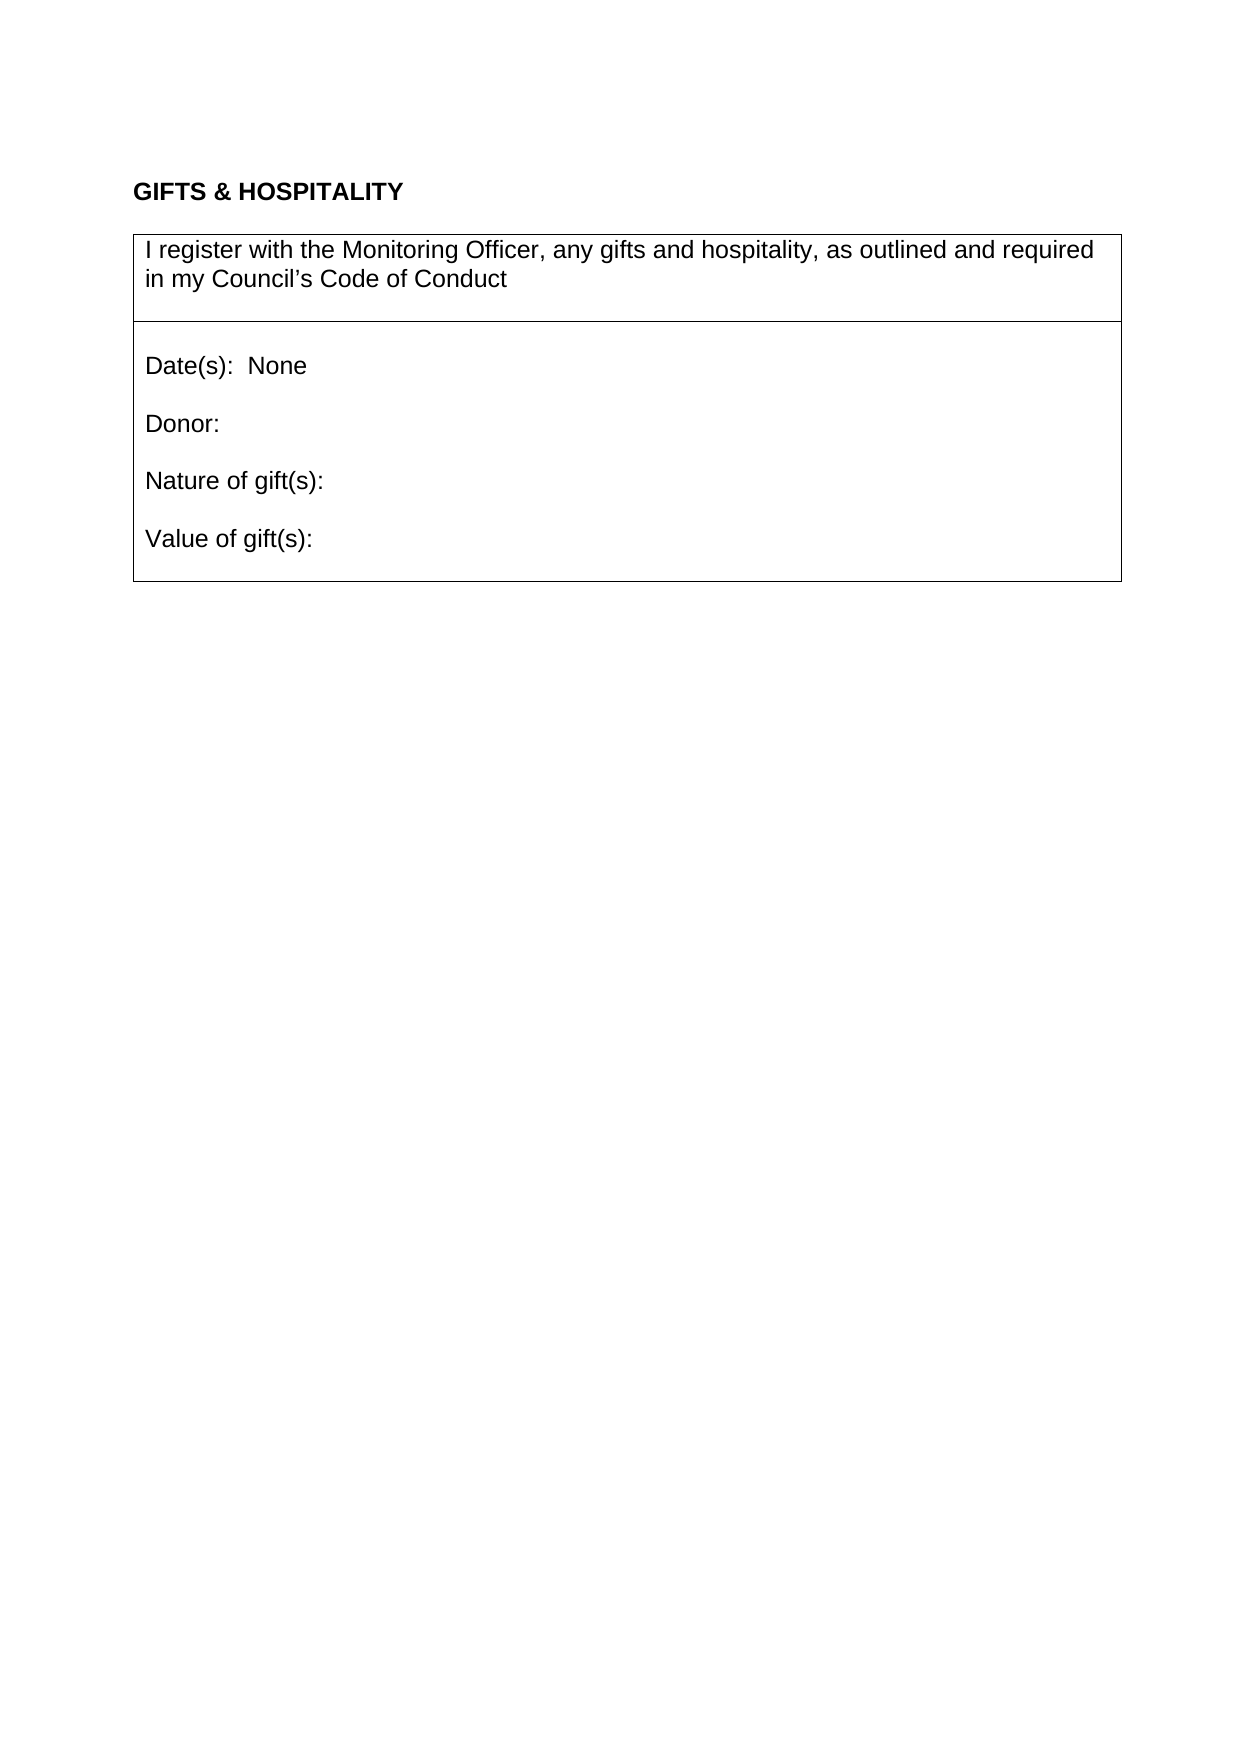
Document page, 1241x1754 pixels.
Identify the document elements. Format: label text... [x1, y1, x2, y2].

table_header I register with the Monitoring Officer, any gifts and hospitality, as outlined and required in my Council’s Code of Conduct [134, 235, 1121, 321]
text GIFTS & HOSPITALITY [133, 176, 1122, 205]
table_cell Date(s): None Donor: Nature of gift(s): Value of gift(s): [134, 322, 1121, 581]
